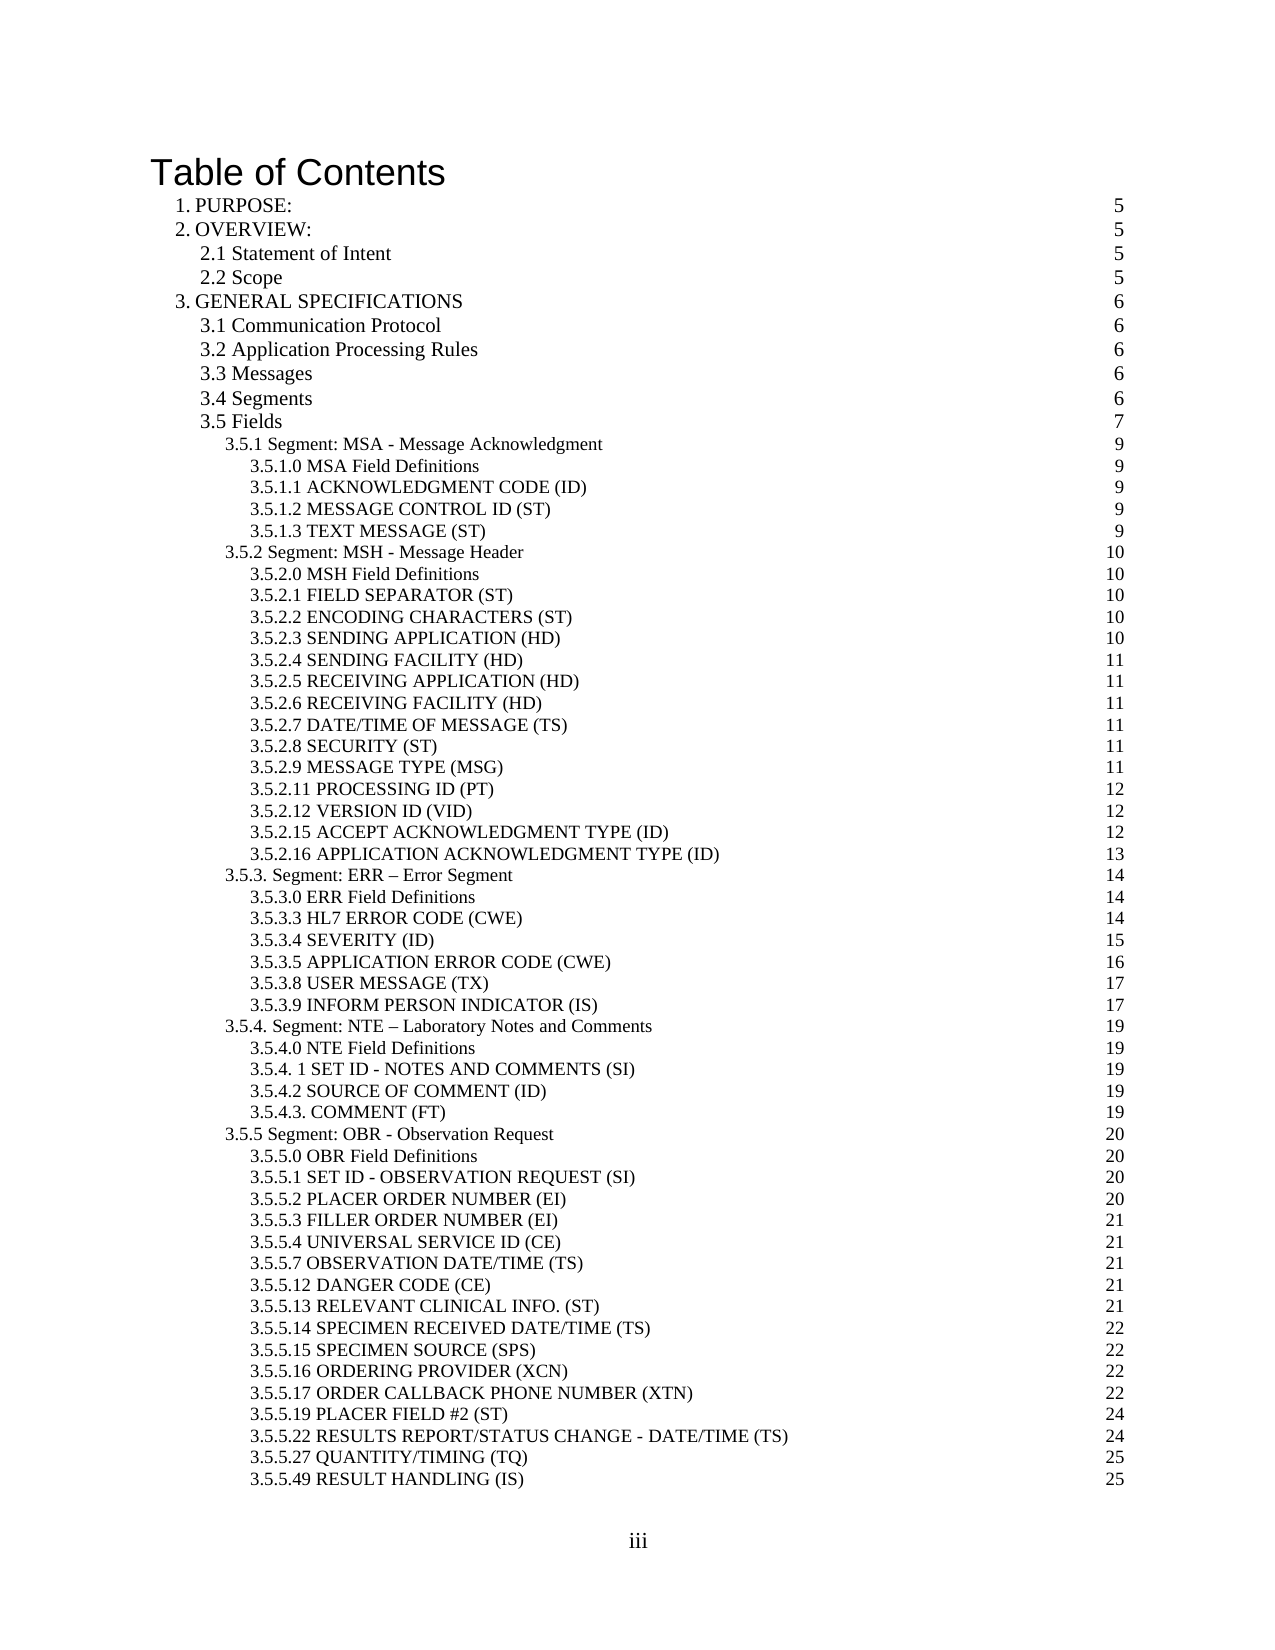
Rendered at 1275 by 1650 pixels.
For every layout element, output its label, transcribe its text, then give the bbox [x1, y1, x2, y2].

text Table of Contents [150, 150, 1185, 193]
